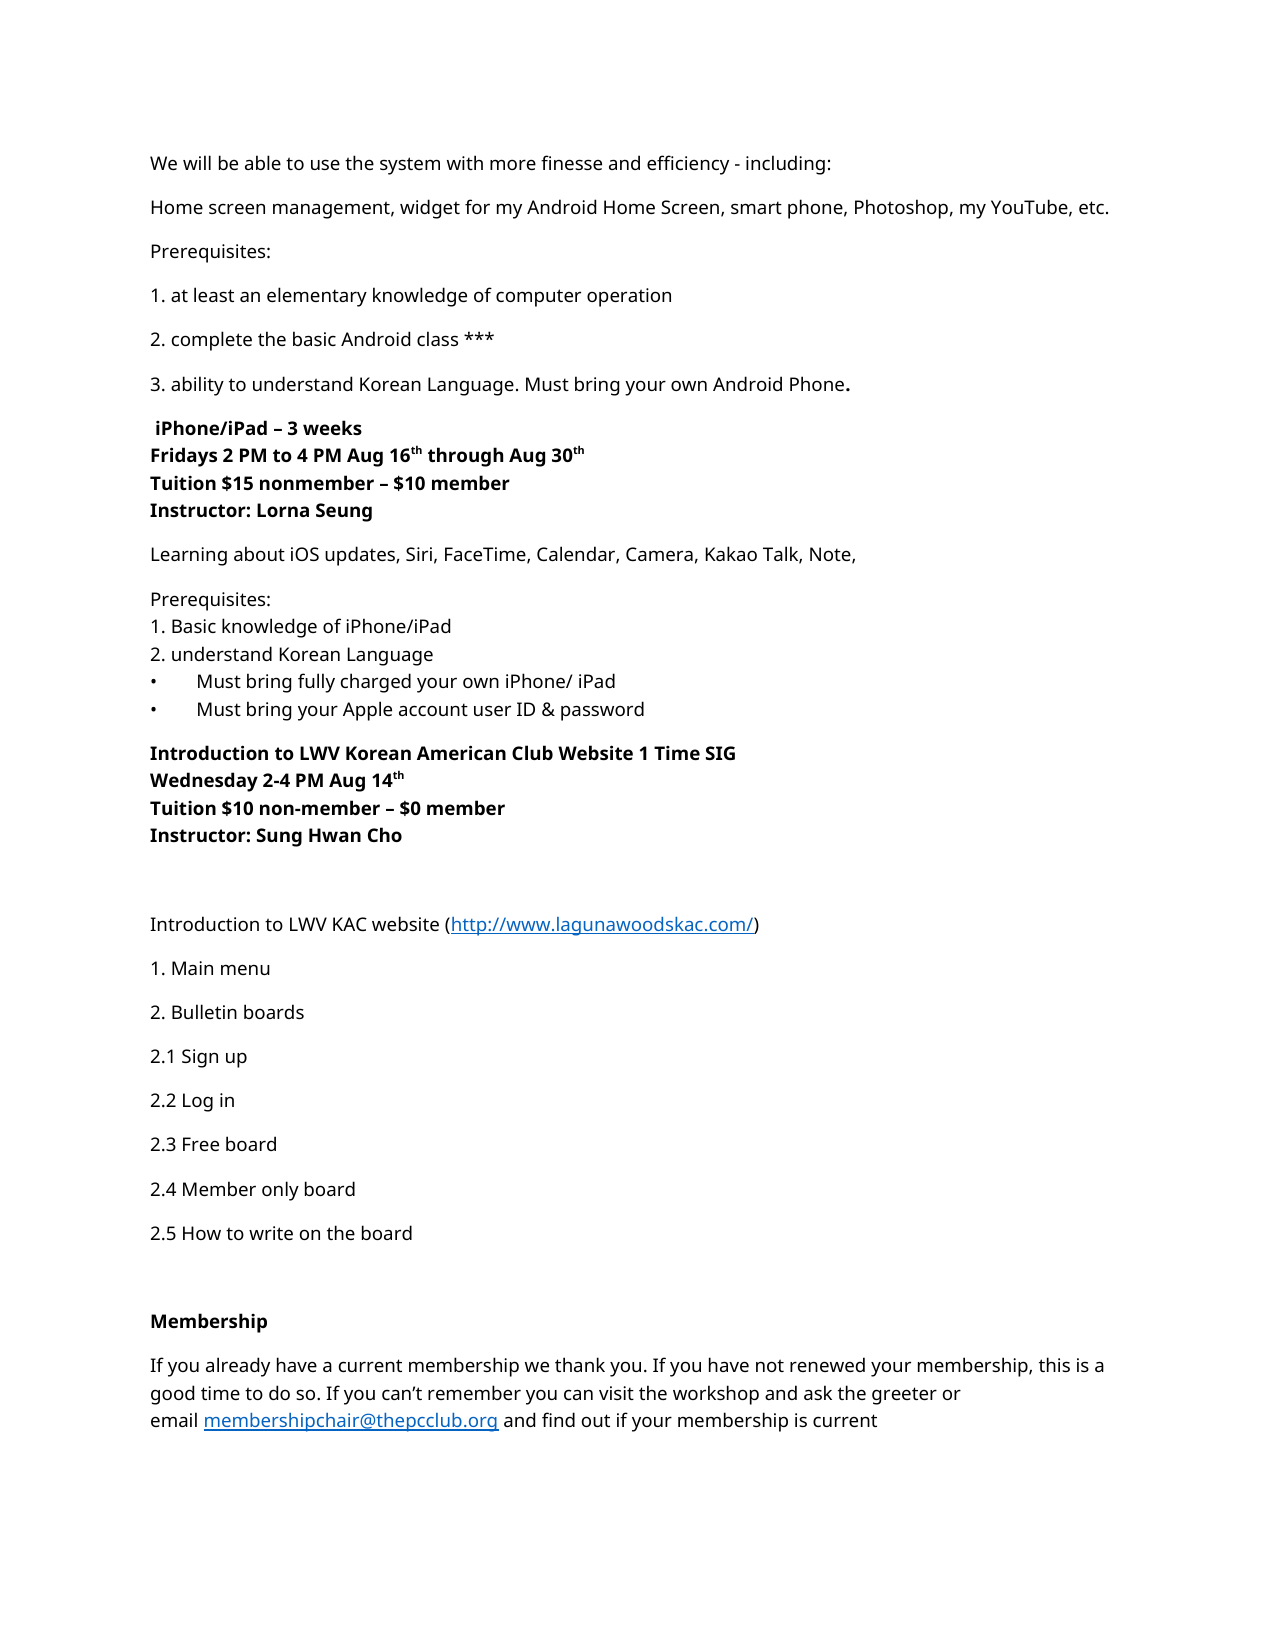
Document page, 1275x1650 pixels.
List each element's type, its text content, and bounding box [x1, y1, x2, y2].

text 3. ability to understand Korean Language. Must bring your own Android Phone. [150, 371, 1125, 396]
text Prerequisites: 1. Basic knowledge of iPhone/iPad 2. understand Korean Language • Must bring fully charged your own iPhone/ iPad • Must bring your Apple account user ID & password [150, 586, 1125, 721]
text We will be able to use the system with more finesse and efficiency - including: [150, 150, 1125, 176]
text Prerequisites: [150, 238, 1125, 264]
text 1. at least an elementary knowledge of computer operation [150, 282, 1125, 308]
text Introduction to LWV Korean American Club Website 1 Time SIG Wednesday 2-4 PM Aug 14th Tuition $10 non-member – $0 member Instructor: Sung Hwan Cho [150, 740, 1125, 848]
text 1. Main menu [150, 955, 1125, 981]
text iPhone/iPad – 3 weeks Fridays 2 PM to 4 PM Aug 16th through Aug 30th Tuition $15 nonmember – $10 member Instructor: Lorna Seung [150, 415, 1125, 523]
text Introduction to LWV KAC website (http://www.lagunawoodskac.com/) [150, 911, 1125, 936]
text 2.3 Free board [150, 1132, 1125, 1157]
text Learning about iOS updates, Siri, FaceTime, Calendar, Camera, Kakao Talk, Note, [150, 542, 1125, 567]
text Membership [150, 1308, 1125, 1334]
text 2. complete the basic Android class *** [150, 327, 1125, 352]
text 2.5 How to write on the board [150, 1220, 1125, 1246]
text 2. Bulletin boards [150, 999, 1125, 1025]
text 2.1 Sign up [150, 1043, 1125, 1069]
text 2.2 Log in [150, 1087, 1125, 1113]
text If you already have a current membership we thank you. If you have not renewed your membership, this is a good time to do so. If you can’t remember you can visit the workshop and ask the greeter or email membershipchair@thepcclub.org and find out if your membership is current [150, 1352, 1125, 1433]
text 2.4 Member only board [150, 1176, 1125, 1201]
text Home screen management, widget for my Android Home Screen, smart phone, Photoshop, my YouTube, etc. [150, 194, 1125, 220]
